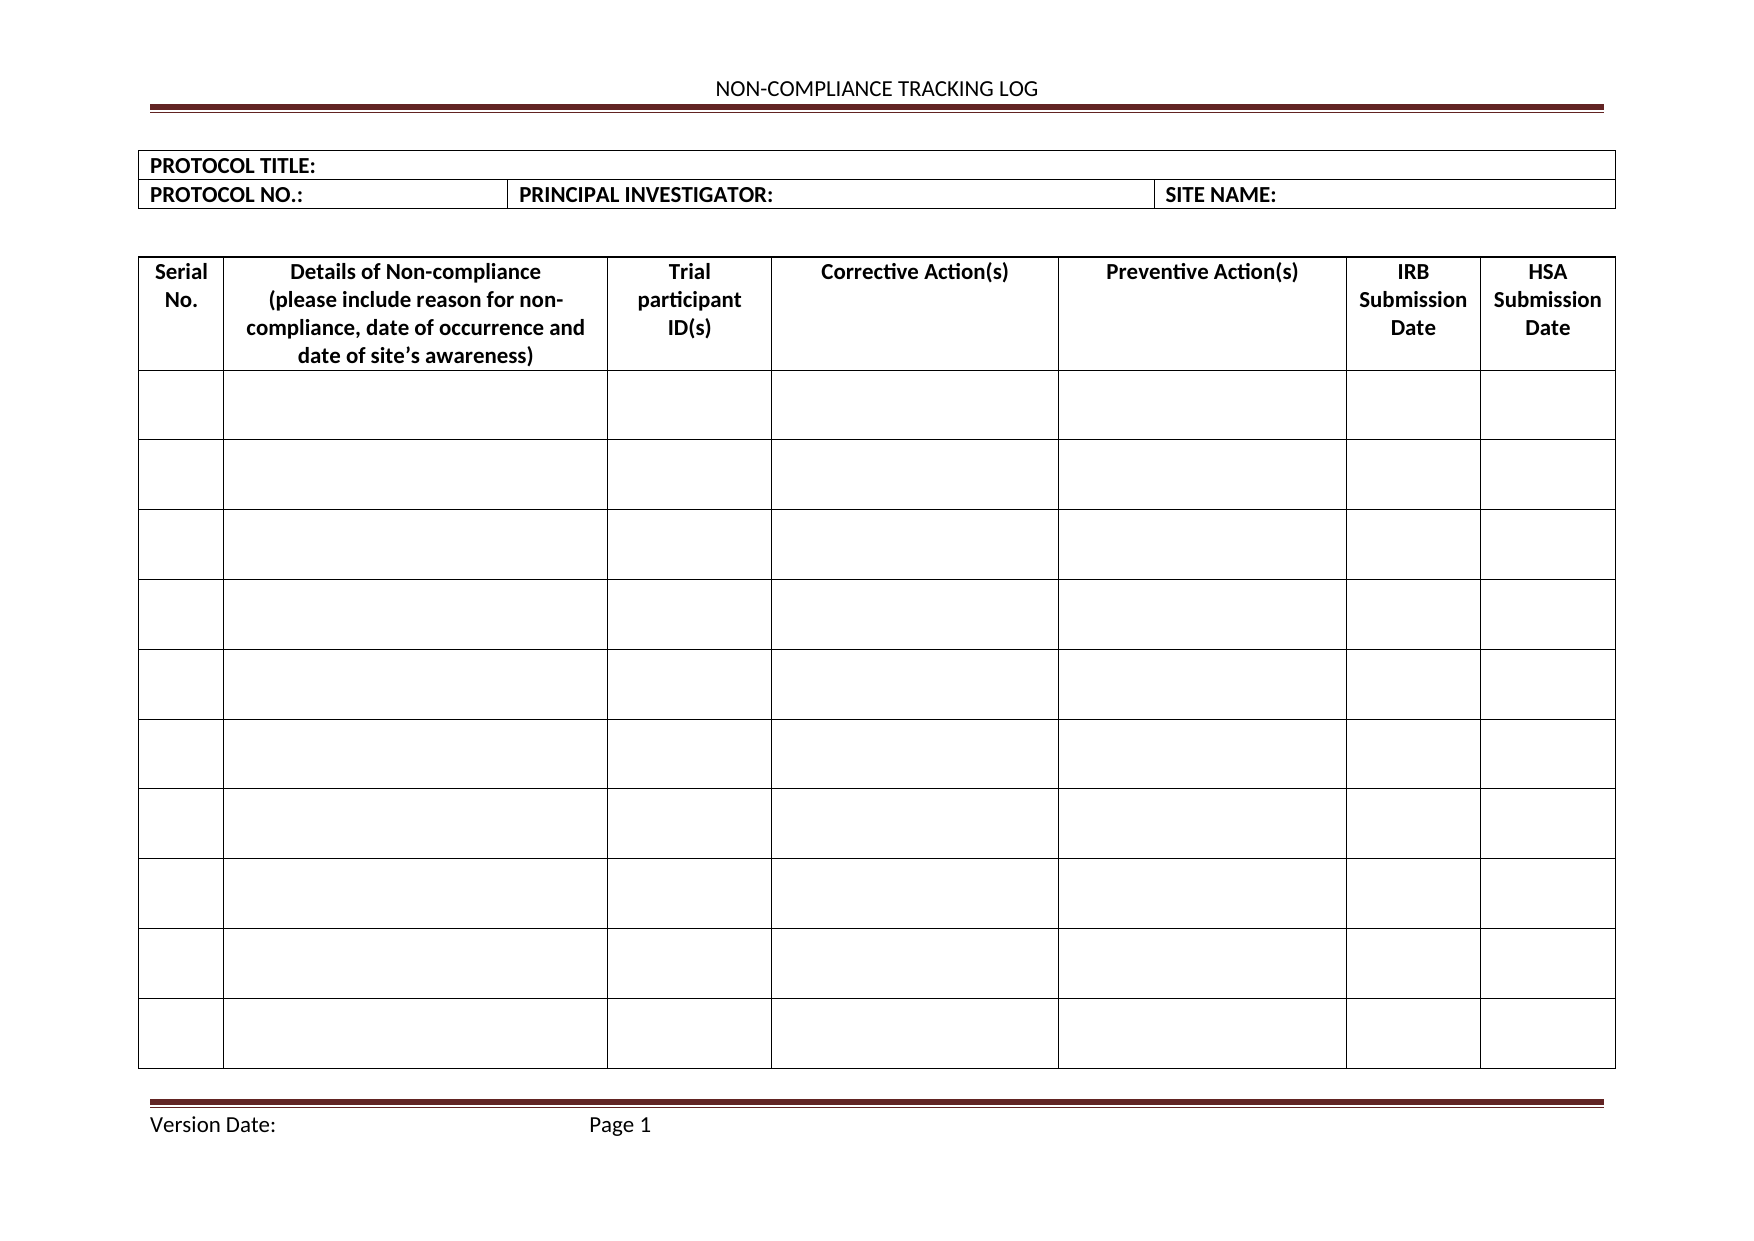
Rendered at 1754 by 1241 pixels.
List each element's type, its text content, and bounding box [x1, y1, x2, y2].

table_cell [772, 720, 1058, 788]
table_cell [1481, 929, 1615, 998]
table_header PROTOCOL TITLE: [139, 151, 1615, 179]
table_cell [772, 510, 1058, 579]
table_cell [1059, 999, 1346, 1067]
table_cell [608, 580, 771, 649]
table_header Serial No. [139, 258, 223, 369]
table_cell [1347, 580, 1480, 649]
table_cell [1347, 929, 1480, 998]
table_header HSA Submission Date [1481, 258, 1615, 369]
table_cell [1347, 859, 1480, 928]
table_cell [224, 999, 607, 1067]
table_header Trial participant ID(s) [608, 258, 771, 369]
table_cell [1347, 650, 1480, 718]
table_cell [1059, 929, 1346, 998]
table_cell [1059, 789, 1346, 858]
table_cell [608, 720, 771, 788]
table_cell [1059, 371, 1346, 439]
table_header IRB Submission Date [1347, 258, 1480, 369]
table_cell [1059, 859, 1346, 928]
table_cell [224, 929, 607, 998]
table_cell [139, 580, 223, 649]
table_cell [1347, 510, 1480, 579]
table_cell [1347, 440, 1480, 509]
table_cell [1481, 371, 1615, 439]
table_cell PROTOCOL NO.: [139, 180, 507, 208]
table_cell [1059, 650, 1346, 718]
table_cell [139, 440, 223, 509]
table_cell [1481, 999, 1615, 1067]
table_cell [608, 999, 771, 1067]
table_cell [224, 859, 607, 928]
table_header Preventive Action(s) [1059, 258, 1346, 369]
table_header Corrective Action(s) [772, 258, 1058, 369]
table_cell [608, 510, 771, 579]
table_cell [608, 789, 771, 858]
table_cell [1481, 650, 1615, 718]
table_cell [139, 929, 223, 998]
table_cell [608, 859, 771, 928]
table_cell [772, 371, 1058, 439]
table_cell [139, 650, 223, 718]
table_cell [1481, 720, 1615, 788]
table_cell [772, 929, 1058, 998]
table_cell [224, 650, 607, 718]
table_cell [1059, 440, 1346, 509]
table_header Details of Non-compliance (please include reason for non-compliance, date of occurrence and date of site’s awareness) [224, 258, 607, 369]
table_cell [139, 859, 223, 928]
table_cell [608, 440, 771, 509]
table_cell [139, 510, 223, 579]
table_cell [224, 580, 607, 649]
table_cell [139, 371, 223, 439]
table_cell [139, 789, 223, 858]
table_cell [1481, 580, 1615, 649]
table_cell [1481, 789, 1615, 858]
table_cell [1059, 580, 1346, 649]
table_cell [608, 650, 771, 718]
table_cell [772, 789, 1058, 858]
table_cell [1481, 440, 1615, 509]
table_cell [1059, 510, 1346, 579]
table_cell [608, 929, 771, 998]
table_cell [1347, 789, 1480, 858]
table_cell [772, 650, 1058, 718]
table_cell [224, 510, 607, 579]
table_cell [139, 999, 223, 1067]
table_cell [1347, 371, 1480, 439]
table_cell [772, 859, 1058, 928]
table_cell [772, 580, 1058, 649]
table_cell [1347, 999, 1480, 1067]
table_cell [1481, 510, 1615, 579]
table_cell [224, 789, 607, 858]
table_cell [772, 999, 1058, 1067]
table_cell [1059, 720, 1346, 788]
table_cell [1347, 720, 1480, 788]
table_cell [224, 720, 607, 788]
table_cell [224, 371, 607, 439]
table_cell SITE NAME: [1155, 180, 1615, 208]
table_cell [224, 440, 607, 509]
table_cell [1481, 859, 1615, 928]
table_cell [772, 440, 1058, 509]
table_cell [139, 720, 223, 788]
table_cell [608, 371, 771, 439]
table_cell PRINCIPAL INVESTIGATOR: [508, 180, 1154, 208]
